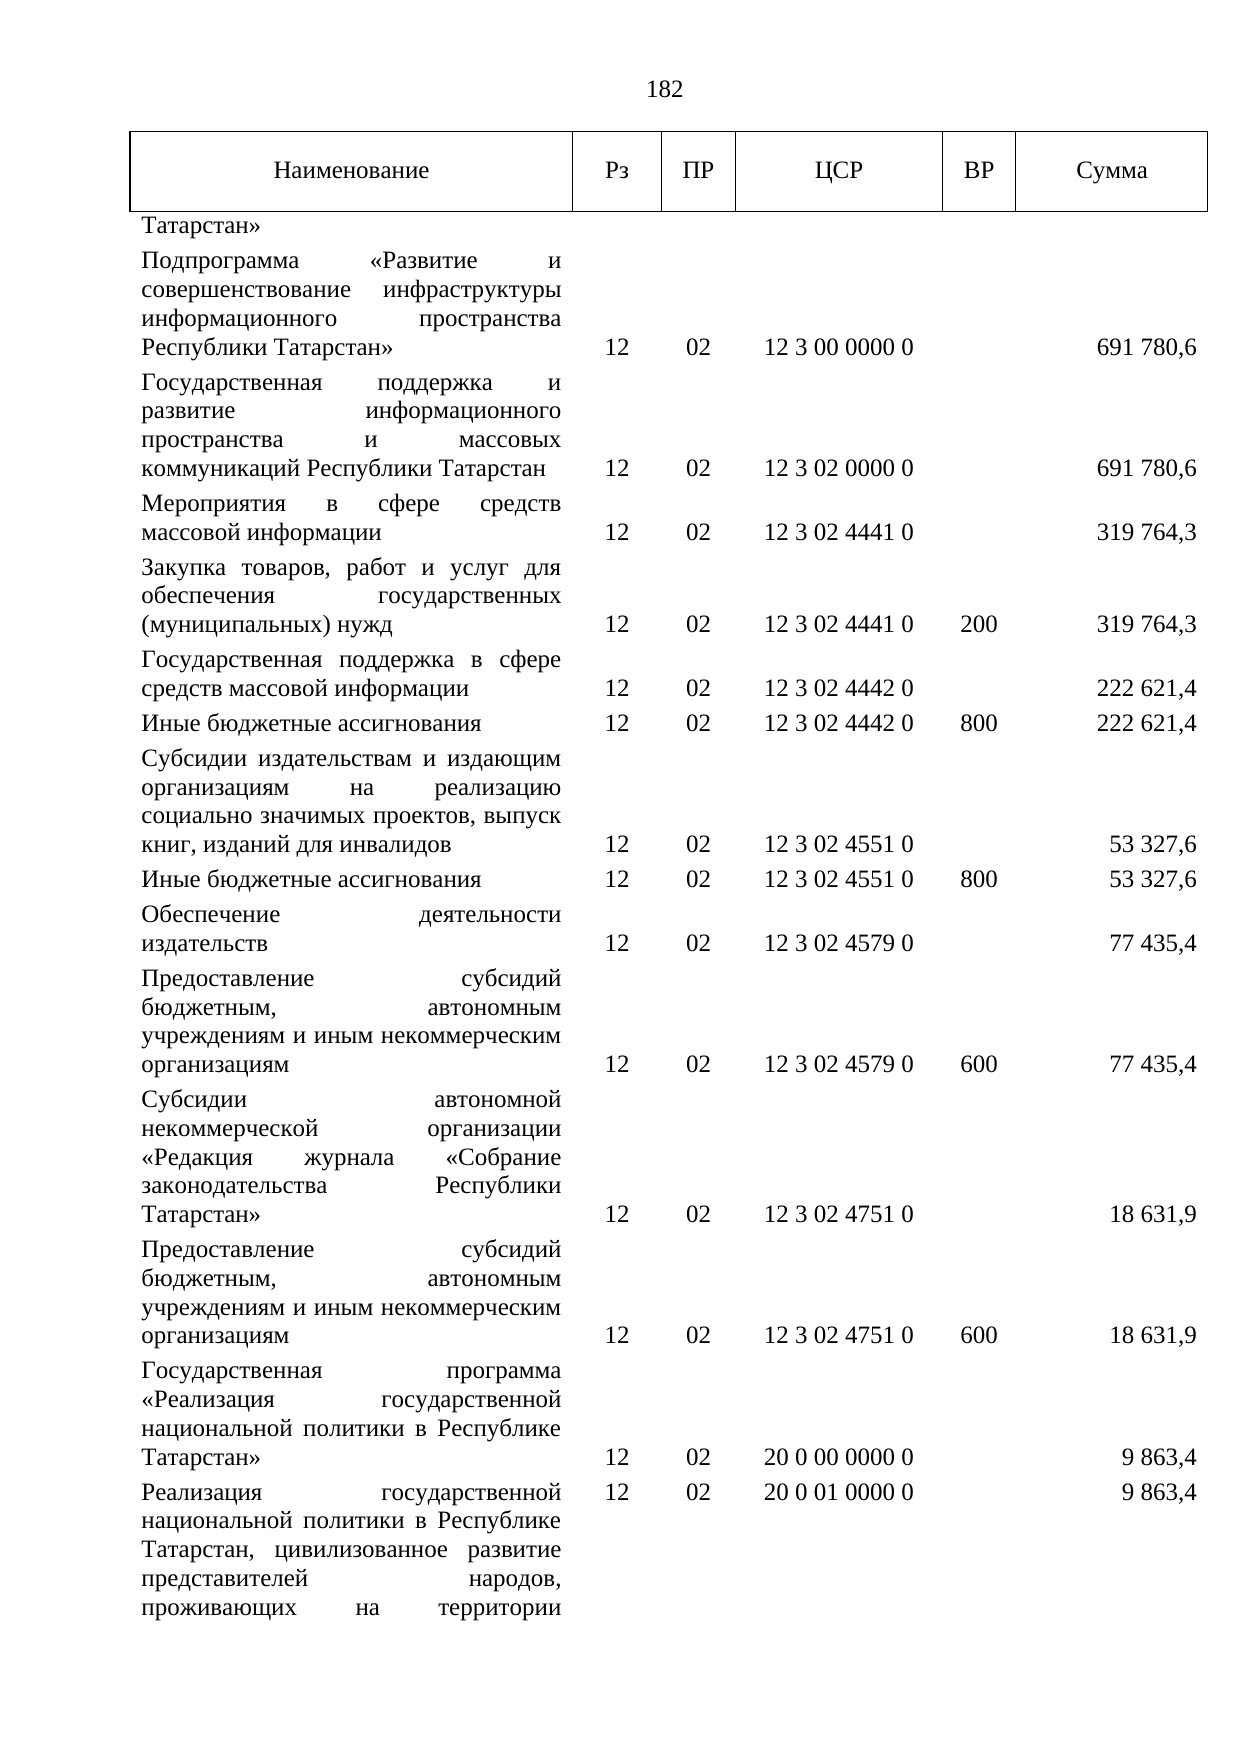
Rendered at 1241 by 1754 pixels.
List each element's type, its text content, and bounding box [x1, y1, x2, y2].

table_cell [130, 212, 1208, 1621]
table_header Наименование [131, 132, 572, 211]
table_header ВР [943, 132, 1015, 211]
table_header ЦСР [736, 132, 942, 211]
table_header Рз [573, 132, 661, 211]
table_header Сумма [1016, 132, 1207, 211]
table_header ПР [662, 132, 735, 211]
